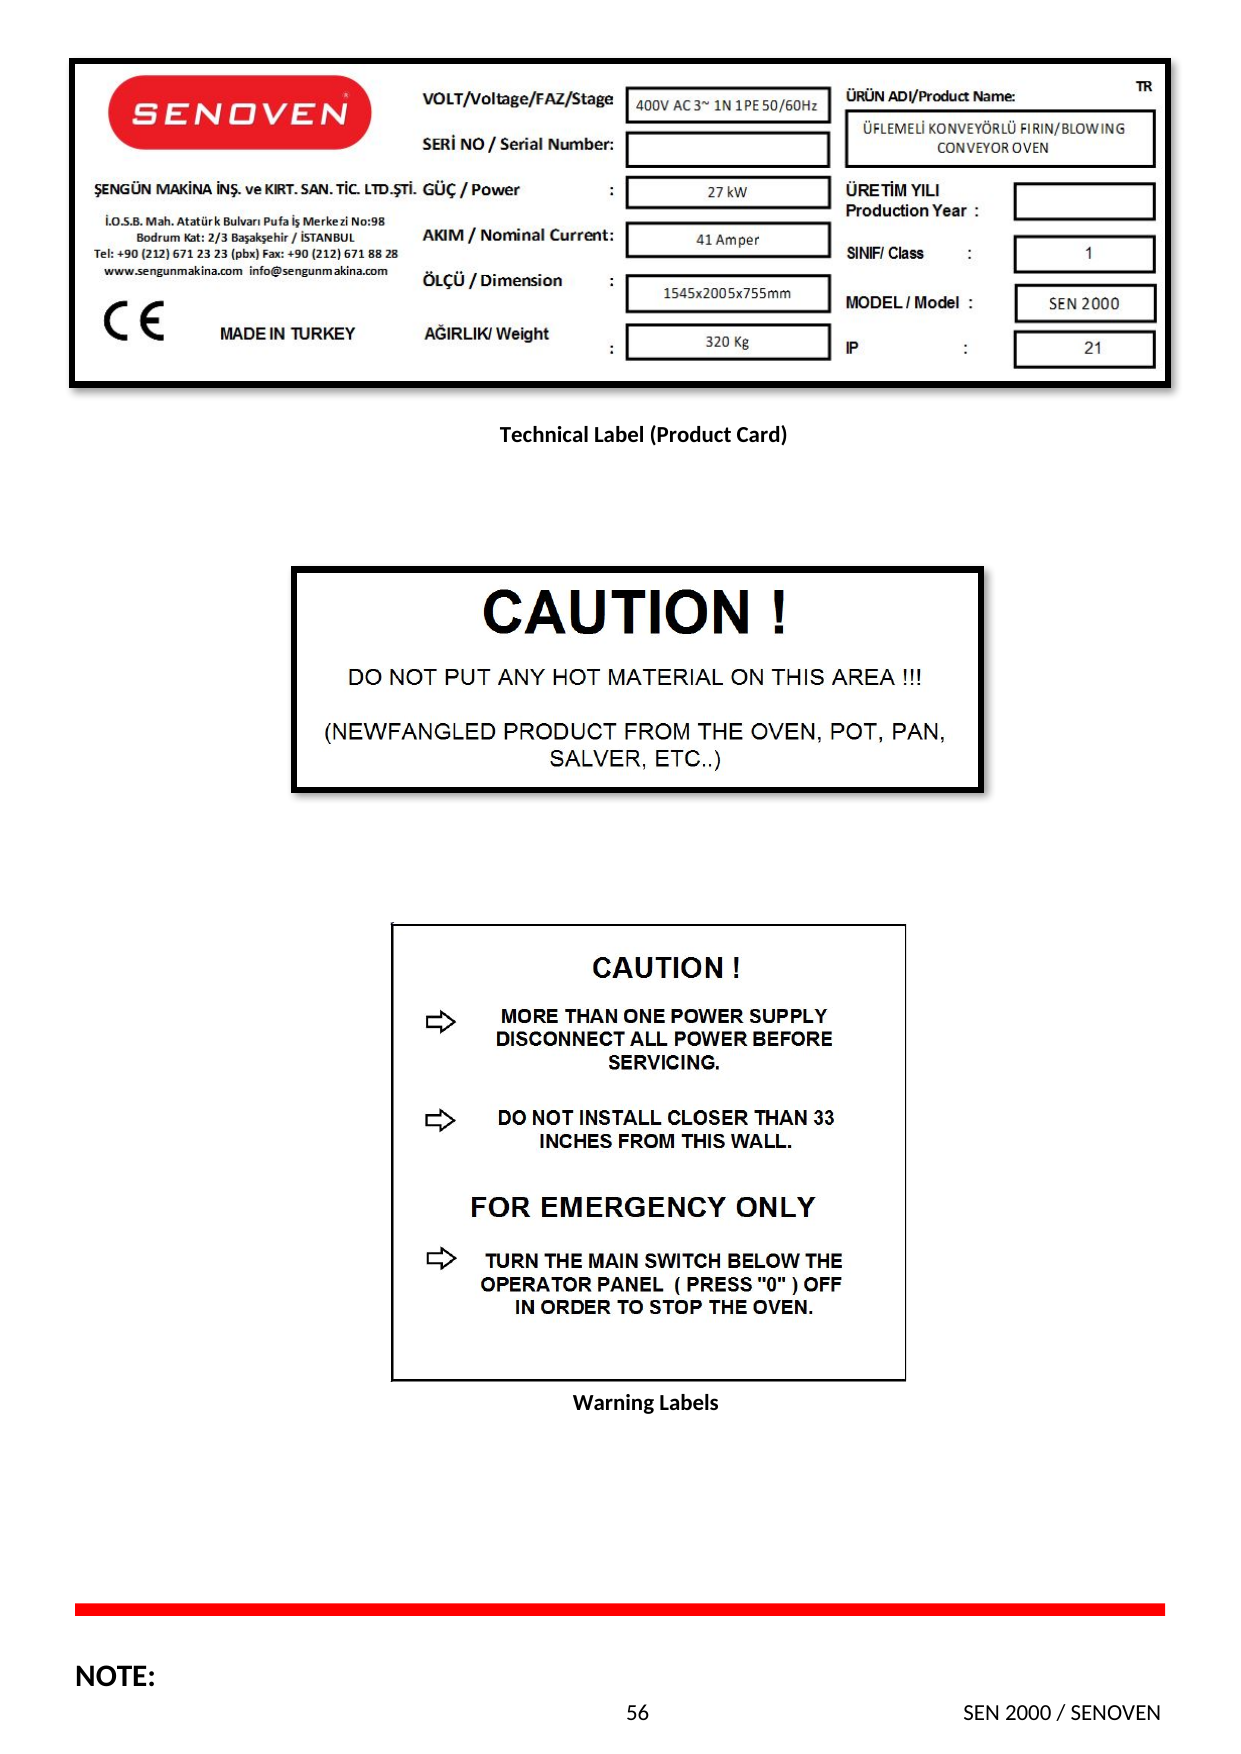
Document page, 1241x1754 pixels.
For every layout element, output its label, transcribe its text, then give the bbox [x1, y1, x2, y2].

picture [390, 922, 907, 1356]
text Technical Label (Product Card) [75, 421, 1165, 449]
picture [297, 573, 978, 787]
text NOTE: [75, 1656, 1165, 1694]
text Warning Labels [75, 1356, 1165, 1417]
picture [75, 64, 1165, 381]
